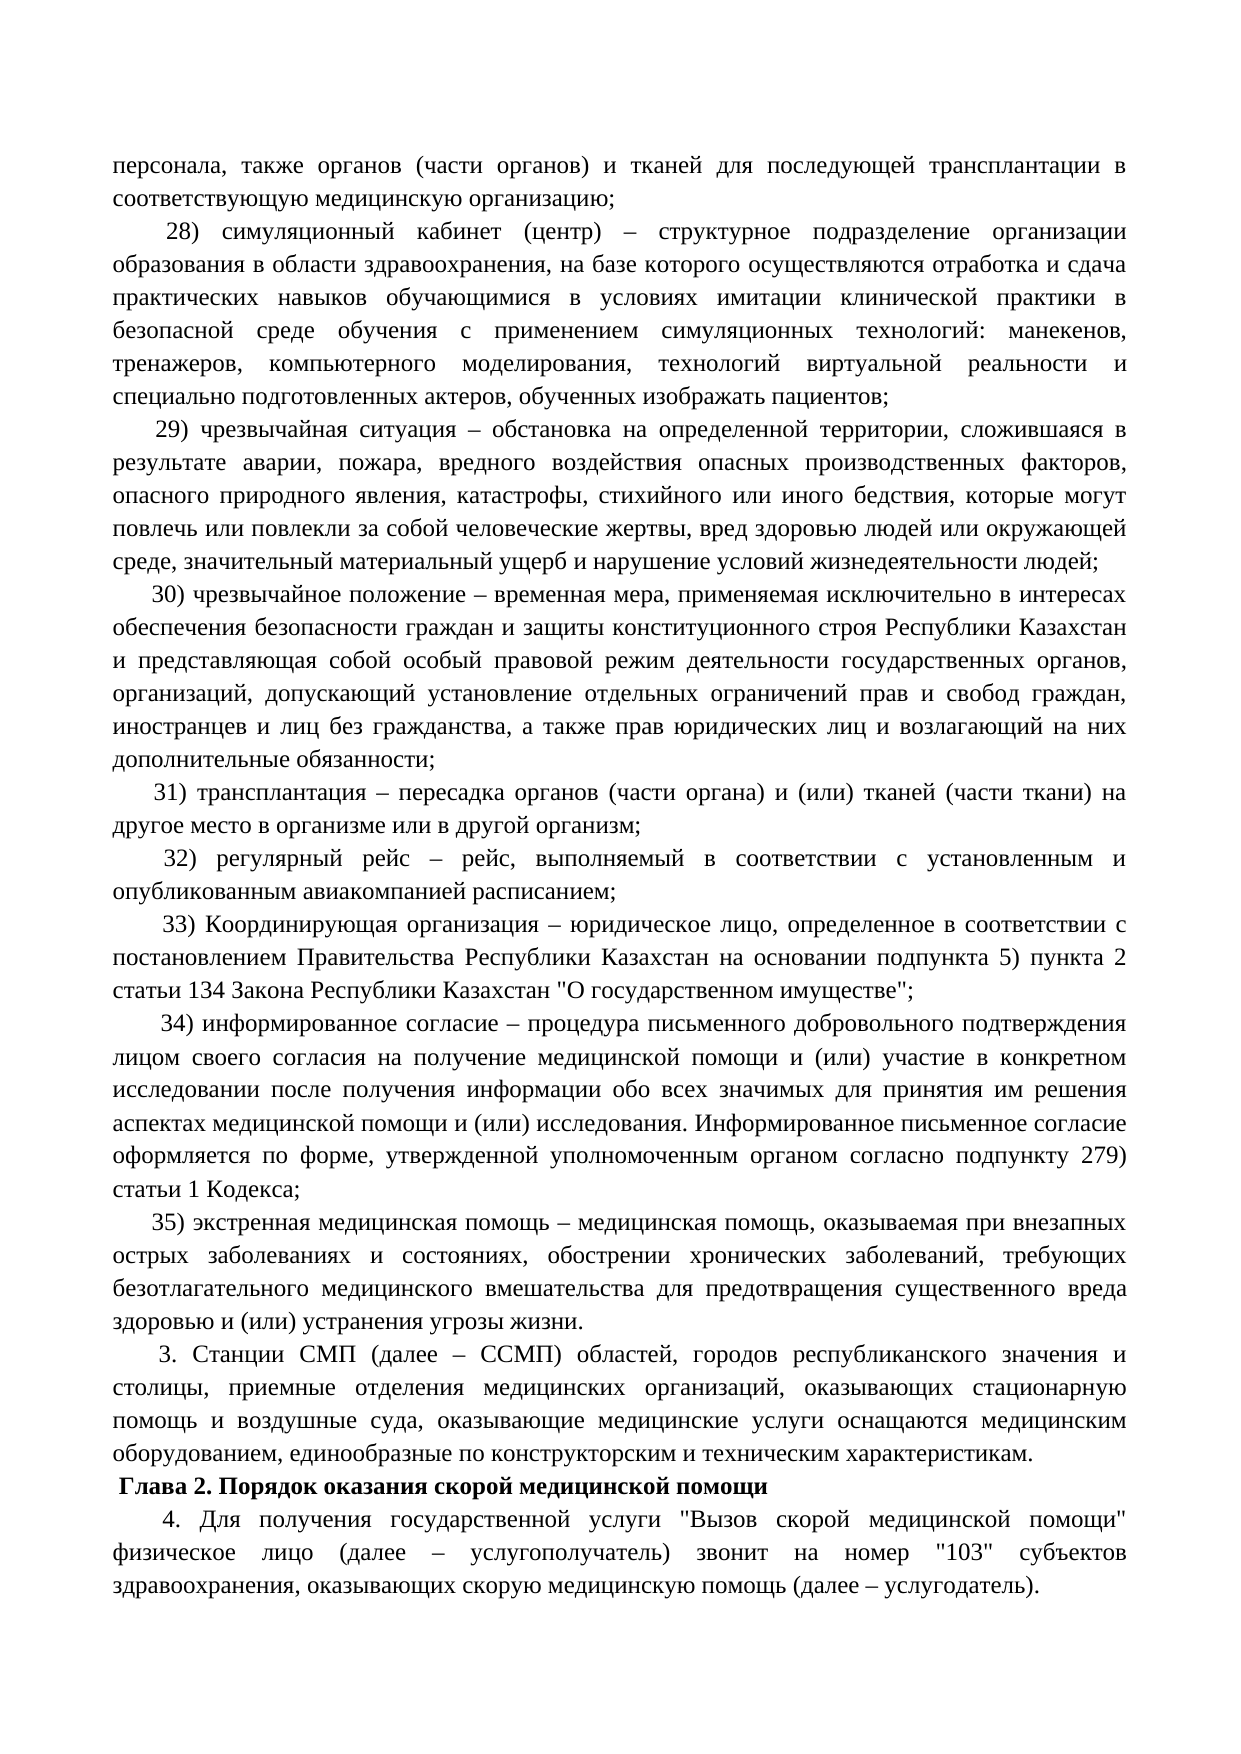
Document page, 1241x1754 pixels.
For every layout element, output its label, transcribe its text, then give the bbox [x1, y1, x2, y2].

text 3. Станции СМП (далее – ССМП) областей, городов республиканского значения и столицы, приемные отделения медицинских организаций, оказывающих стационарную помощь и воздушные суда, оказывающие медицинские услуги оснащаются медицинским оборудованием, единообразные по конструкторским и техническим характеристикам. [112, 1339, 1128, 1467]
text 33) Координирующая организация – юридическое лицо, определенное в соответствии с постановлением Правительства Республики Казахстан на основании подпункта 5) пункта 2 статьи 134 Закона Республики Казахстан "О государственном имуществе"; [112, 909, 1128, 1004]
text 4. Для получения государственной услуги "Вызов скорой медицинской помощи" физическое лицо (далее – услугополучатель) звонит на номер "103" субъектов здравоохранения, оказывающих скорую медицинскую помощь (далее – услугодатель). [112, 1504, 1128, 1599]
text 31) трансплантация – пересадка органов (части органа) и (или) тканей (части ткани) на другое место в организме или в другой организм; [112, 777, 1128, 839]
text 30) чрезвычайное положение – временная мера, применяемая исключительно в интересах обеспечения безопасности граждан и защиты конституционного строя Республики Казахстан и представляющая собой особый правовой режим деятельности государственных органов, организаций, допускающий установление отдельных ограничений прав и свобод граждан, иностранцев и лиц без гражданства, а также прав юридических лиц и возлагающий на них дополнительные обязанности; [112, 579, 1128, 773]
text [112, 150, 1128, 212]
text Глава 2. Порядок оказания скорой медицинской помощи [112, 1471, 1128, 1499]
text 35) экстренная медицинская помощь – медицинская помощь, оказываемая при внезапных острых заболеваниях и состояниях, обострении хронических заболеваний, требующих безотлагательного медицинского вмешательства для предотвращения существенного вреда здоровью и (или) устранения угрозы жизни. [112, 1207, 1128, 1334]
text 32) регулярный рейс – рейс, выполняемый в соответствии с установленным и опубликованным авиакомпанией расписанием; [112, 843, 1128, 905]
text 29) чрезвычайная ситуация – обстановка на определенной территории, сложившаяся в результате аварии, пожара, вредного воздействия опасных производственных факторов, опасного природного явления, катастрофы, стихийного или иного бедствия, которые могут повлечь или повлекли за собой человеческие жертвы, вред здоровью людей или окружающей среде, значительный материальный ущерб и нарушение условий жизнедеятельности людей; [112, 414, 1128, 575]
text 34) информированное согласие – процедура письменного добровольного подтверждения лицом своего согласия на получение медицинской помощи и (или) участие в конкретном исследовании после получения информации обо всех значимых для принятия им решения аспектах медицинской помощи и (или) исследования. Информированное письменное согласие оформляется по форме, утвержденной уполномоченным органом согласно подпункту 279) статьи 1 Кодекса; [112, 1008, 1128, 1202]
text 28) симуляционный кабинет (центр) – структурное подразделение организации образования в области здравоохранения, на базе которого осуществляются отработка и сдача практических навыков обучающимися в условиях имитации клинической практики в безопасной среде обучения с применением симуляционных технологий: манекенов, тренажеров, компьютерного моделирования, технологий виртуальной реальности и специально подготовленных актеров, обученных изображать пациентов; [112, 216, 1128, 410]
